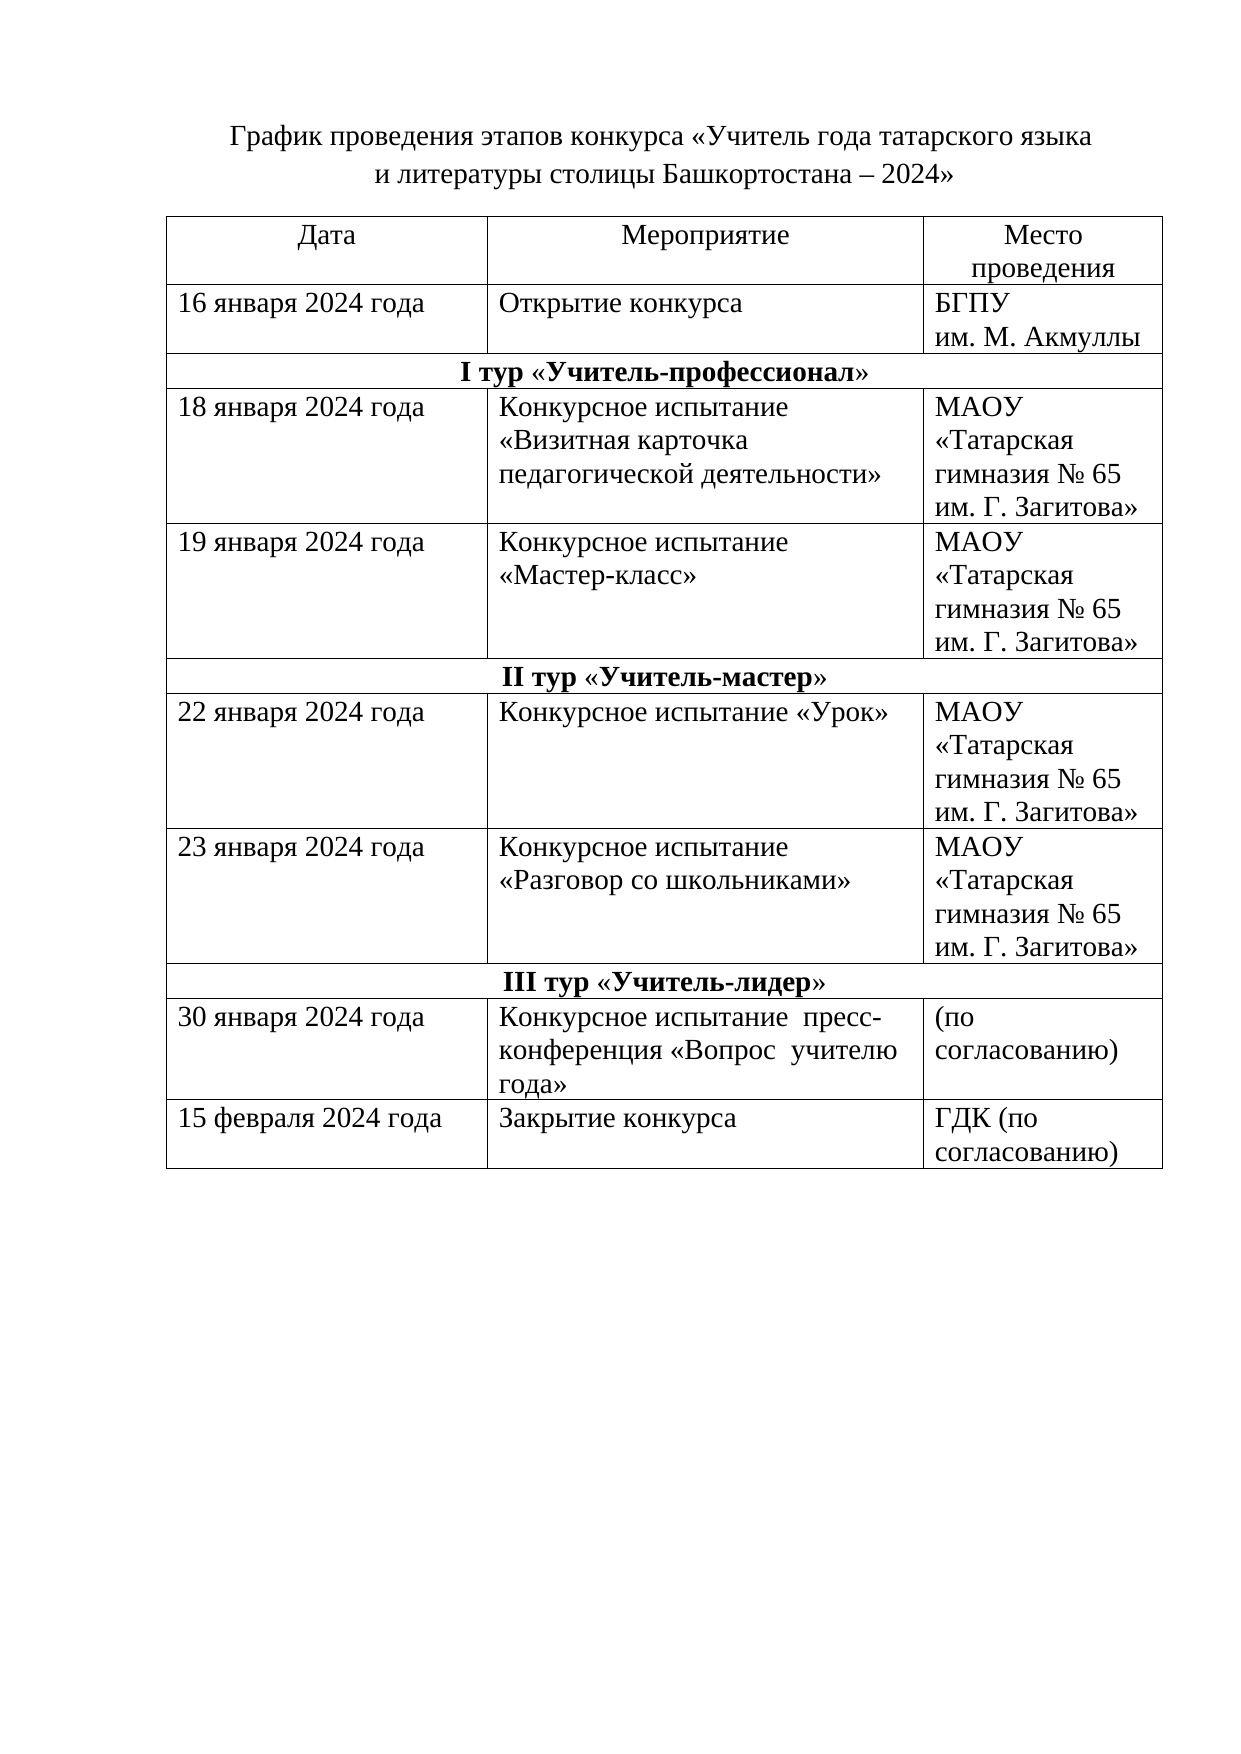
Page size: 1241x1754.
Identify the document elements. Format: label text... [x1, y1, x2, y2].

table_cell Конкурсное испытание пресс-конференция «Вопрос учителю года» [488, 999, 923, 1099]
table_cell МАОУ «Татарская гимназия № 65 им. Г. Загитова» [924, 524, 1162, 658]
table_cell БГПУ им. М. Акмуллы [924, 285, 1162, 353]
table_cell 18 января 2024 года [167, 389, 487, 523]
table_cell Закрытие конкурса [488, 1100, 923, 1167]
table_cell I тур «Учитель-профессионал» [167, 354, 1162, 388]
text График проведения этапов конкурса «Учитель года татарского языка и литературы столицы Башкортостана – 2024» [177, 118, 1152, 190]
table_cell 15 февраля 2024 года [167, 1100, 487, 1167]
table_cell Конкурсное испытание «Разговор со школьниками» [488, 829, 923, 963]
table_cell (по согласованию) [924, 999, 1162, 1099]
table_cell 16 января 2024 года [167, 285, 487, 353]
table_cell 19 января 2024 года [167, 524, 487, 658]
table_cell Конкурсное испытание «Визитная карточка педагогической деятельности» [488, 389, 923, 523]
table_cell МАОУ «Татарская гимназия № 65 им. Г. Загитова» [924, 829, 1162, 963]
table_cell 22 января 2024 года [167, 694, 487, 828]
table_cell 23 января 2024 года [167, 829, 487, 963]
table_cell Открытие конкурса [488, 285, 923, 353]
table_cell Конкурсное испытание «Урок» [488, 694, 923, 828]
table_cell 30 января 2024 года [167, 999, 487, 1099]
table_cell ГДК (по согласованию) [924, 1100, 1162, 1167]
table_cell МАОУ «Татарская гимназия № 65 им. Г. Загитова» [924, 694, 1162, 828]
table_cell МАОУ «Татарская гимназия № 65 им. Г. Загитова» [924, 389, 1162, 523]
table_cell III тур «Учитель-лидер» [167, 964, 1162, 998]
table_header Дата [167, 217, 487, 284]
table_cell II тур «Учитель-мастер» [167, 659, 1162, 693]
table_header Мероприятие [488, 217, 923, 284]
table_cell Конкурсное испытание «Мастер-класс» [488, 524, 923, 658]
table_header Место проведения [924, 217, 1162, 284]
